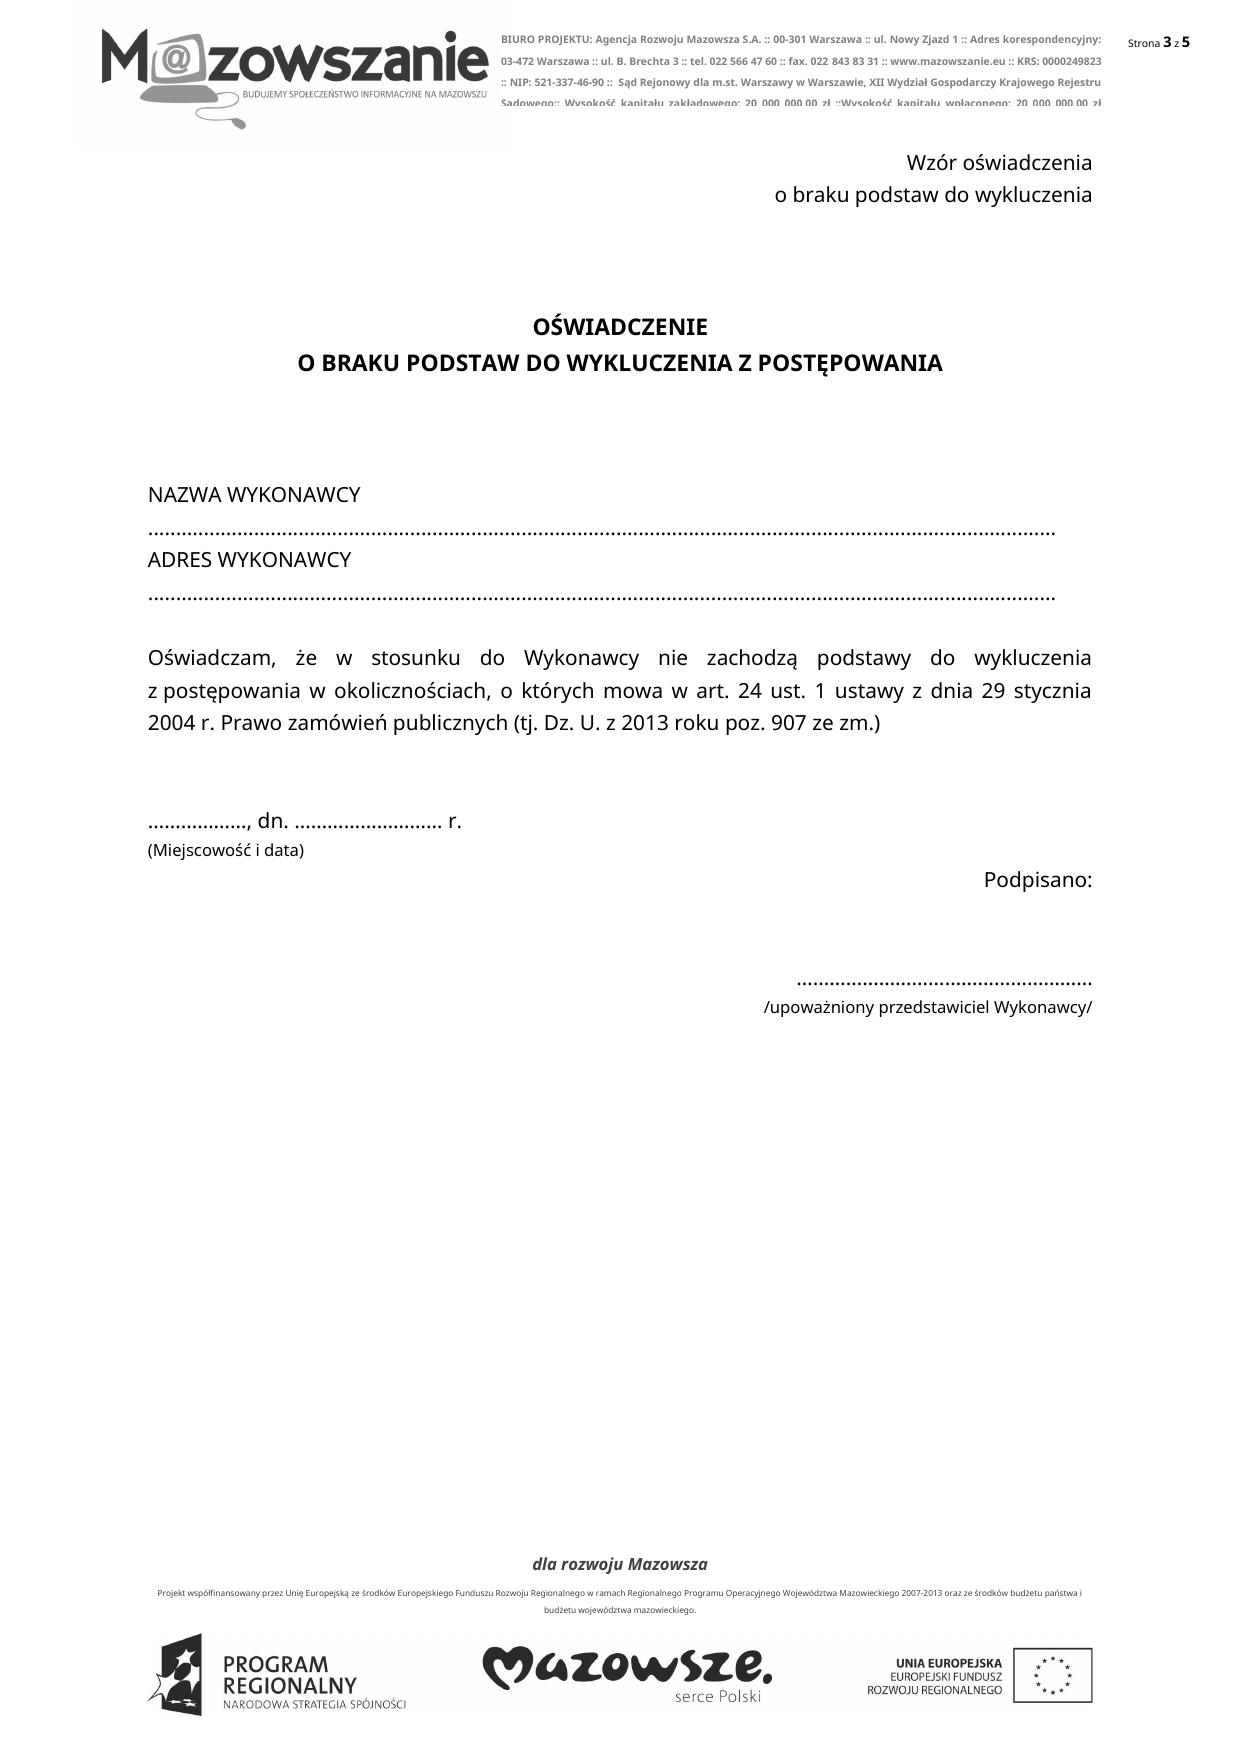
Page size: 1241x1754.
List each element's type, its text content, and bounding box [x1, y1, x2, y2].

text /upoważniony przedstawiciel Wykonawcy/ [148, 995, 1093, 1018]
text Podpisano: [811, 865, 1093, 893]
text O BRAKU PODSTAW DO WYKLUCZENIA Z POSTĘPOWANIA [148, 347, 1093, 378]
text (Miejscowość i data) [148, 839, 1093, 862]
text ADRES WYKONAWCY [148, 546, 1093, 574]
picture [147, 1633, 1093, 1716]
text ................................................................................................................................................................... [148, 578, 1093, 607]
text Wzór oświadczenia [148, 148, 1093, 176]
text o braku podstaw do wykluczenia [148, 180, 1093, 209]
text ................................................................................................................................................................... [148, 513, 1093, 541]
text OŚWIADCZENIE [148, 311, 1093, 342]
text ………………, dn. ……………………… r. [148, 806, 1093, 835]
text Oświadczam, że w stosunku do Wykonawcy nie zachodzą podstawy do wykluczenia z postępowania w okolicznościach, o których mowa w art. 24 ust. 1 ustawy z dnia 29 stycznia 2004 r. Prawo zamówień publicznych (tj. Dz. U. z 2013 roku poz. 907 ze zm.) [148, 643, 1093, 737]
text NAZWA WYKONAWCY [148, 480, 1093, 509]
text ……………………………………………… [148, 963, 1093, 991]
